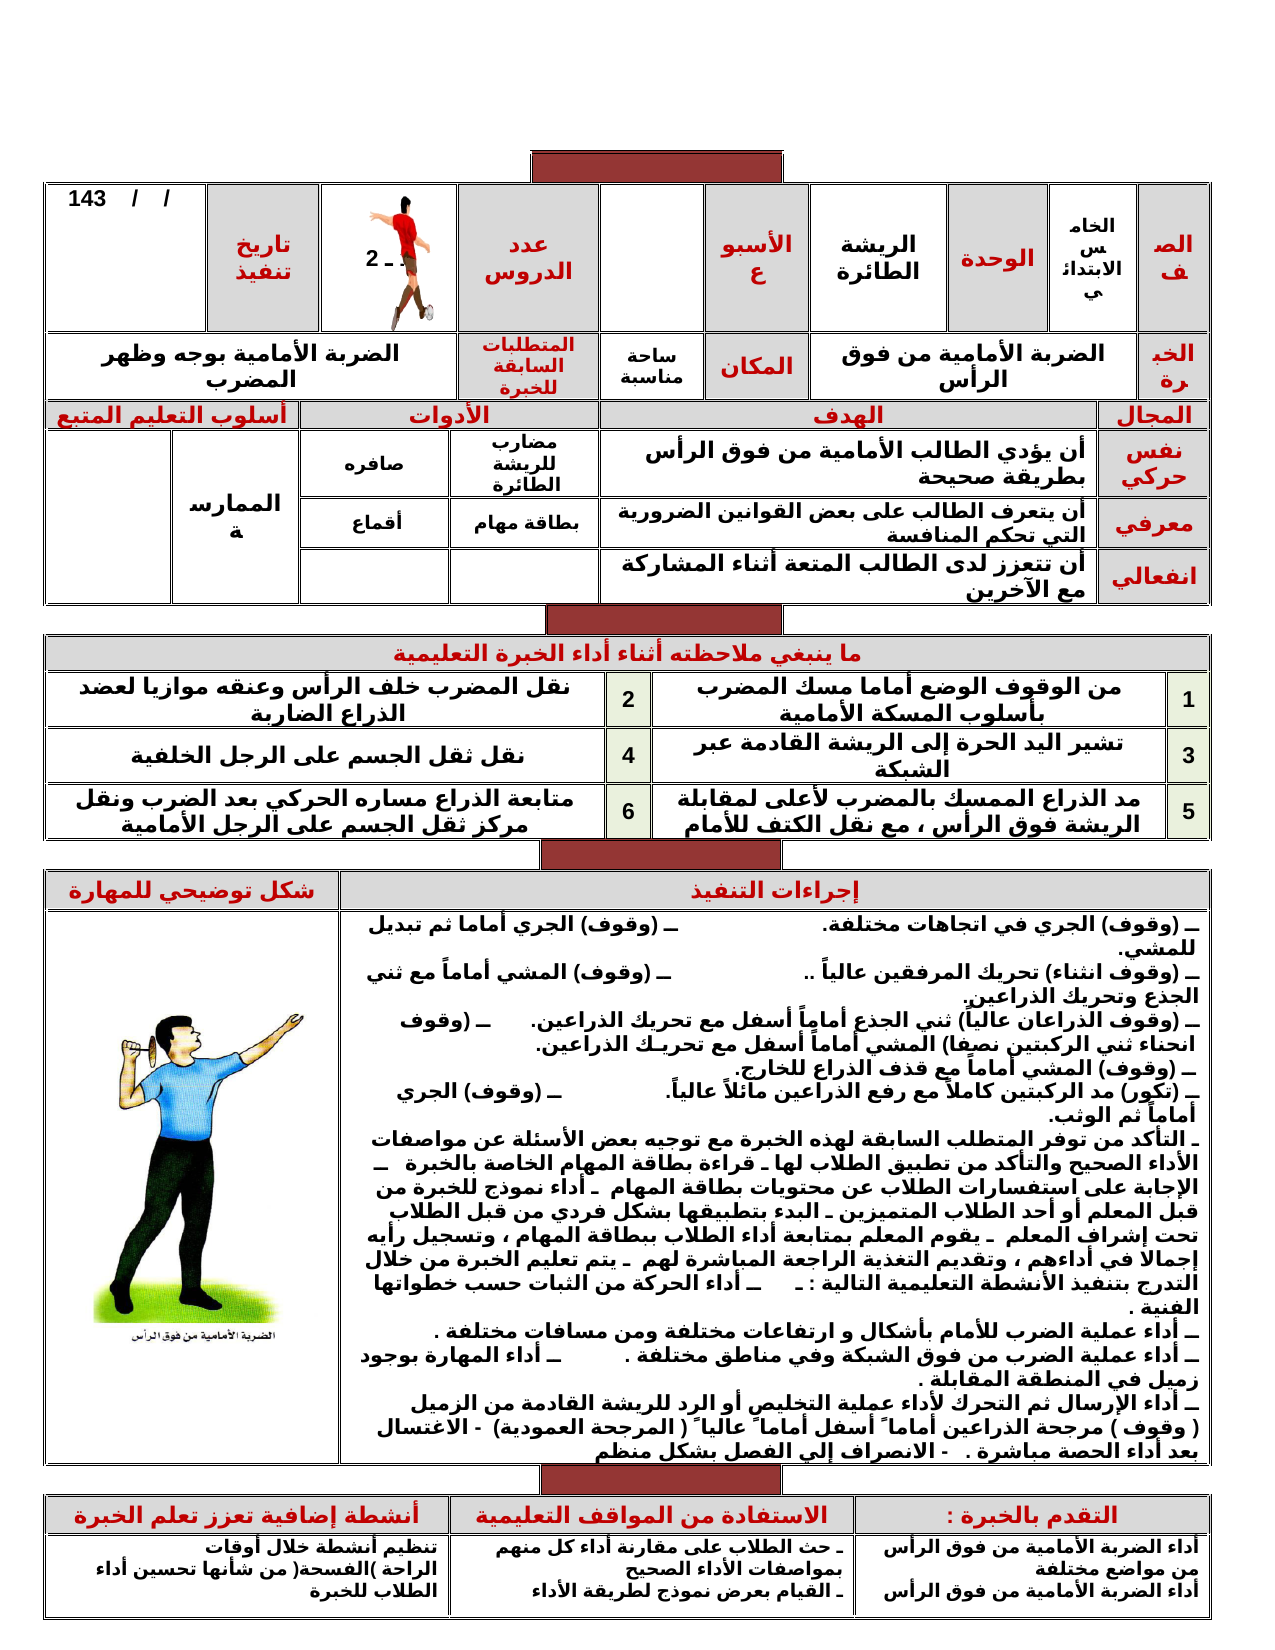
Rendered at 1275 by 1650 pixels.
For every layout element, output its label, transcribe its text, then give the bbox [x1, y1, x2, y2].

table_cell 6 [607, 785, 650, 838]
table_cell تشير اليد الحرة إلى الريشة القادمة عبر الشبكة [653, 729, 1165, 782]
table_cell [548, 606, 781, 634]
table_cell ما ينبغي ملاحظته أثناء أداء الخبرة التعليمية [46, 634, 1211, 670]
table_cell المتطلبات السابقة للخبرة [459, 334, 598, 398]
picture [58, 1012, 325, 1363]
table_cell 2 [607, 673, 650, 726]
table_cell 1 ـ 2 [322, 185, 456, 331]
table_cell 3 [1167, 726, 1211, 782]
table_cell [601, 185, 703, 331]
table_cell بطاقة مهام [451, 499, 598, 547]
table_cell انفعالي [1099, 547, 1209, 603]
table_cell أن يتعرف الطالب على بعض القوانين الضرورية التي تحكم المنافسة [601, 499, 1096, 547]
table_cell عدد الدروس [459, 185, 598, 331]
table_cell الخامس الابتدائي [1050, 185, 1136, 331]
table_cell تاريخ تنفيذ [208, 185, 318, 331]
table_cell أنشطة إضافية تعزز تعلم الخبرة [44, 1494, 449, 1533]
table_cell شكل توضيحي للمهارة [44, 869, 339, 908]
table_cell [44, 1533, 449, 1617]
table_cell إجراءات التنفيذ [340, 869, 1211, 908]
table_cell من الوقوف الوضع أماما مسك المضرب بأسلوب المسكة الأمامية [653, 673, 1165, 726]
table_cell أقماع [301, 499, 448, 547]
table_cell الهدف [601, 402, 1096, 428]
table_header [532, 154, 782, 182]
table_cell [449, 1536, 854, 1617]
table_cell الضربة الأمامية بوجه وظهر المضرب [46, 331, 456, 398]
table_cell [451, 550, 598, 603]
table_cell الأسبوع [706, 185, 808, 331]
table_cell صافره [301, 431, 448, 496]
table_cell مد الذراع الممسك بالمضرب لأعلى لمقابلة الريشة فوق الرأس ، مع نقل الكتف للأمام [653, 785, 1165, 838]
table_cell نقل المضرب خلف الرأس وعنقه موازيا لعضد الذراع الضاربة [44, 670, 604, 726]
table_cell نقل ثقل الجسم على الرجل الخلفية [44, 726, 605, 782]
table_cell التقدم بالخبرة : [854, 1494, 1211, 1533]
table_cell الأدوات [301, 402, 598, 428]
table_cell ساحة مناسبة [601, 334, 703, 398]
table_cell ــ (وقوف) الجري في اتجاهات مختلفة. ــ (وقوف) الجري أماما ثم تبديل للمشي. ــ (وقوف انثناء) تحريك المرفقين عالياً .. ــ (وقوف) المشي أماماً مع ثني الجذع وتحريك الذراعين. ــ (وقوف الذراعان عالياً) ثني الجذع أماماً أسفل مع تحريك الذراعين. ــ (وقوف انحناء ثني الركبتين نصفا) المشي أماماً أسفل مع تحريـك الذراعين. ــ (وقوف) المشي أماماً مع قذف الذراع للخارج. ــ (تكور) مد الركبتين كاملاً مع رفع الذراعين مائلاً عالياً. ــ (وقوف) الجري أماماً ثم الوثب. ـ التأكد من توفر المتطلب السابقة لهذه الخبرة مع توجيه بعض الأسئلة عن مواصفات الأداء الصحيح والتأكد من تطبيق الطلاب لها ـ قراءة بطاقة المهام الخاصة بالخبرة ــ الإجابة على استفسارات الطلاب عن محتويات بطاقة المهام ـ أداء نموذج للخبرة من قبل المعلم أو أحد الطلاب المتميزين ـ البدء بتطبيقها بشكل فردي من قبل الطلاب تحت إشراف المعلم ـ يقوم المعلم بمتابعة أداء الطلاب ببطاقة المهام ، وتسجيل رأيه إجمالا في أداءهم ، وتقديم التغذية الراجعة المباشرة لهم ـ يتم تعليم الخبرة من خلال التدرج بتنفيذ الأنشطة التعليمية التالية : ـ ــ أداء الحركة من الثبات حسب خطواتها الفنية . ــ أداء عملية الضرب للأمام بأشكال و ارتفاعات مختلفة ومن مسافات مختلفة . ــ أداء عملية الضرب من فوق الشبكة وفي مناطق مختلفة . ــ أداء المهارة بوجود زميل في المنطقة المقابلة . ــ أداء الإرسال ثم التحرك لأداء عملية التخليص أو الرد للريشة القادمة من الزميل ( وقوف ) مرجحة الذراعين أماما ً أسفل أماما ً عاليا ً ( المرجحة العمودية) - الاغتسال بعد أداء الحصة مباشرة . - الانصراف إلي الفصل بشكل منظم [341, 909, 1209, 1463]
table_cell نفس حركي [1098, 428, 1211, 496]
table_cell متابعة الذراع مساره الحركي بعد الضرب ونقل مركز ثقل الجسم على الرجل الأمامية [46, 782, 604, 838]
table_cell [854, 1533, 1211, 1617]
table_cell الريشة الطائرة [811, 185, 946, 331]
table_cell [46, 909, 338, 1463]
table_cell أن يؤدي الطالب الأمامية من فوق الرأس بطريقة صحيحة [601, 431, 1096, 496]
table_cell المكان [706, 334, 808, 398]
table_cell الوحدة [949, 185, 1047, 331]
table_cell [542, 1466, 780, 1494]
table_cell الخبرة [1139, 331, 1209, 398]
table_cell المجال [1099, 399, 1209, 428]
table_cell 1 [1167, 670, 1211, 726]
table_cell الممارسة [173, 431, 298, 603]
picture [369, 196, 434, 331]
table_cell [542, 841, 780, 869]
table_cell أسلوب التعليم المتبع [46, 399, 298, 428]
table_cell [44, 428, 172, 603]
table_cell الاستفادة من المواقف التعليمية [451, 1497, 853, 1533]
table_cell / / 143 [46, 183, 205, 331]
table_cell أن تتعزز لدى الطالب المتعة أثناء المشاركة مع الآخرين [601, 550, 1096, 603]
table_cell مضارب للريشة الطائرة [451, 431, 598, 496]
table_cell 5 [1168, 782, 1209, 838]
table_cell الصف [1139, 182, 1211, 331]
table_cell الضربة الأمامية من فوق الرأس [811, 334, 1136, 398]
table_cell معرفي [1099, 496, 1209, 547]
table_cell 4 [607, 729, 650, 782]
table_cell [301, 550, 448, 603]
